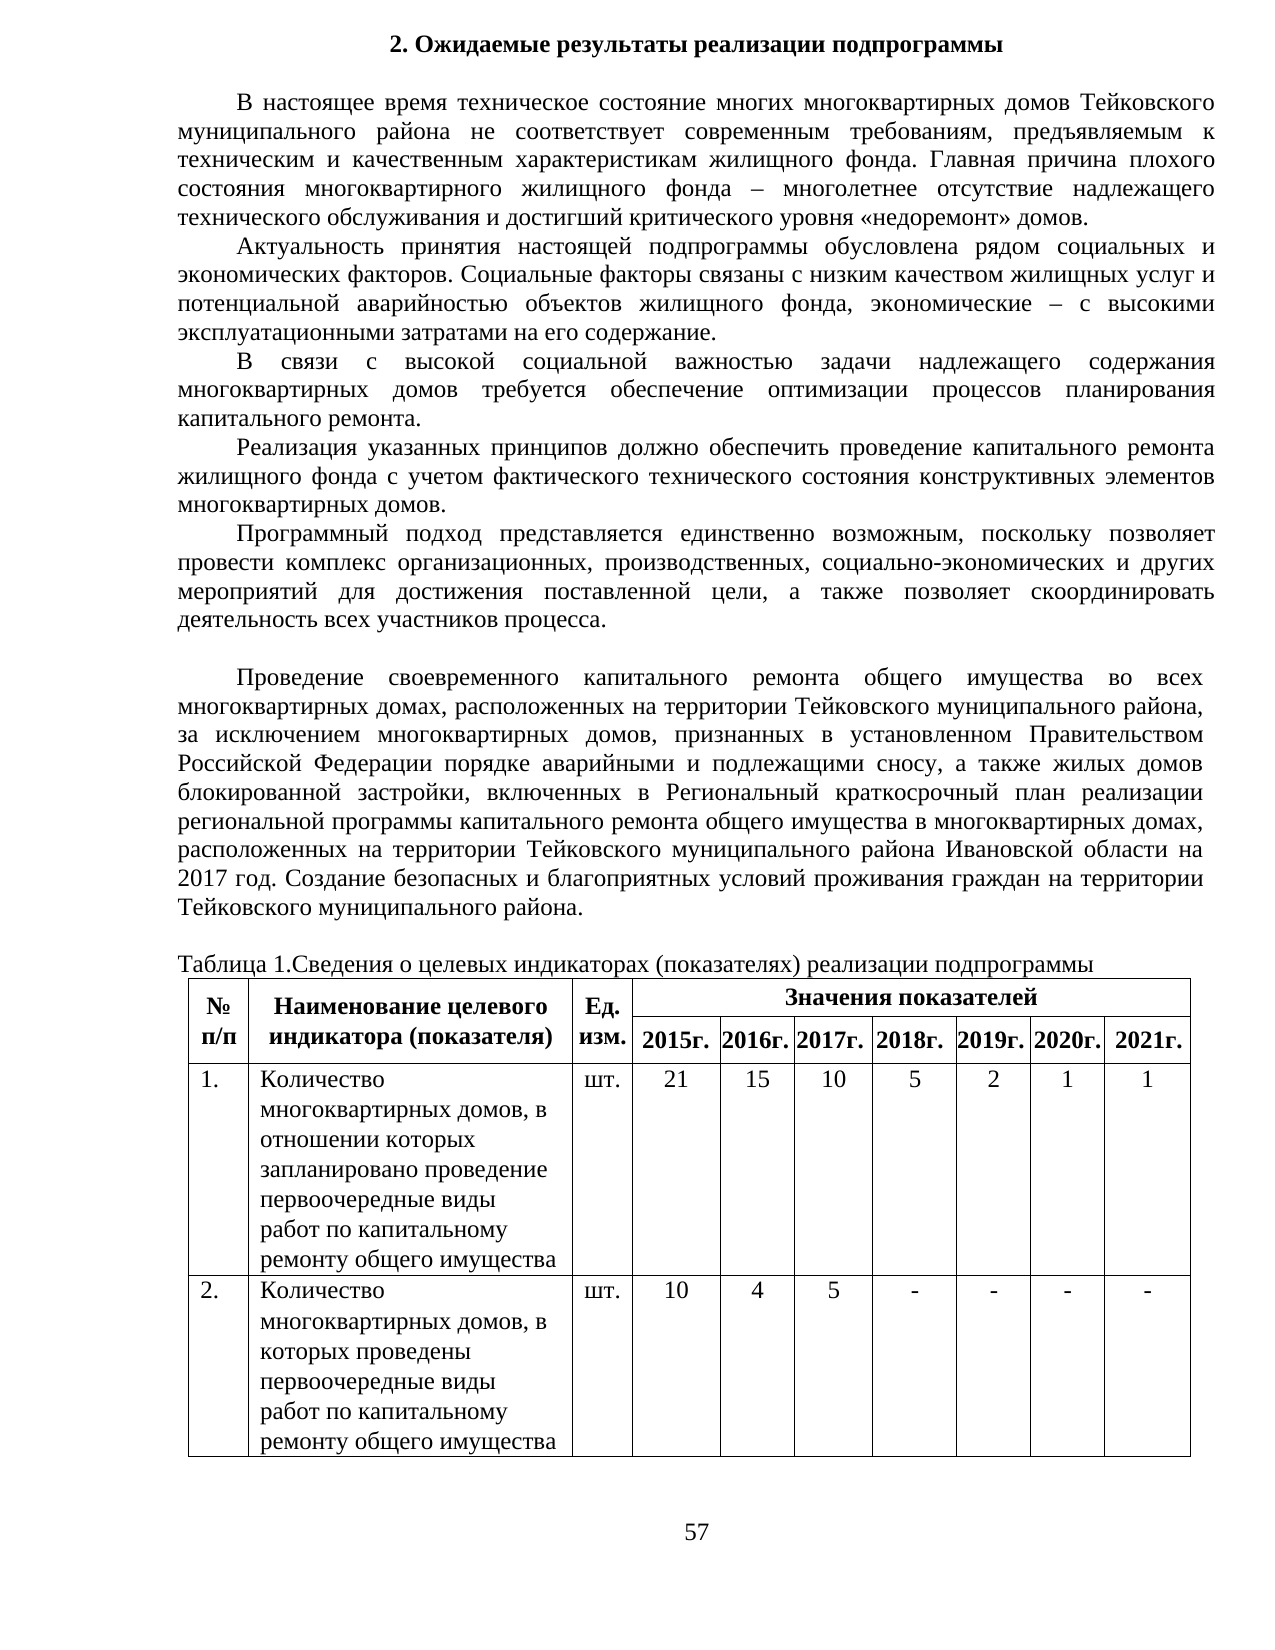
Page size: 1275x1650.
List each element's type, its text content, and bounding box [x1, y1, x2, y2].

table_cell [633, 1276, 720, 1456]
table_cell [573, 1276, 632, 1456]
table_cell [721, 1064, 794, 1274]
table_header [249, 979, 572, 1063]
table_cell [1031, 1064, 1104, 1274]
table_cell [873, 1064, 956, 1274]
text 2. Ожидаемые результаты реализации подпрограммы [177, 29, 1216, 58]
text Проведение своевременного капитального ремонта общего имущества во всех многоквартирных домах, расположенных на территории Тейковского муниципального района, за исключением многоквартирных домов, признанных в установленном Правительством Российской Федерации порядке аварийными и подлежащими сносу, а также жилых домов блокированной застройки, включенных в Региональный краткосрочный план реализации региональной программы капитального ремонта общего имущества в многоквартирных домах, расположенных на территории Тейковского муниципального района Ивановской области на 2017 год. Создание безопасных и благоприятных условий проживания граждан на территории Тейковского муниципального района. [177, 662, 1204, 921]
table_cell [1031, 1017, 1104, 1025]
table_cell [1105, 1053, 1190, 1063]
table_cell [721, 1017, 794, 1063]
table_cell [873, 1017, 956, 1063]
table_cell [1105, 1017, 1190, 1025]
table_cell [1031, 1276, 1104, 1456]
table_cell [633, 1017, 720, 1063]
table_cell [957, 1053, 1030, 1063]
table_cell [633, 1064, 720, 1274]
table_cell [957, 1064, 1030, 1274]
text Реализация указанных принципов должно обеспечить проведение капитального ремонта жилищного фонда с учетом фактического технического состояния конструктивных элементов многоквартирных домов. [177, 432, 1216, 518]
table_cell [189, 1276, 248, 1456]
text Таблица 1.Сведения о целевых индикаторах (показателях) реализации подпрограммы [177, 949, 1216, 978]
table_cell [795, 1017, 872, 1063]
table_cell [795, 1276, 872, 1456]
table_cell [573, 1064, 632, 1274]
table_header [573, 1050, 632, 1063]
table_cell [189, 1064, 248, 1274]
text Актуальность принятия настоящей подпрограммы обусловлена рядом социальных и экономических факторов. Социальные факторы связаны с низким качеством жилищных услуг и потенциальной аварийностью объектов жилищного фонда, экономические – с высокими эксплуатационными затратами на его содержание. [177, 231, 1216, 346]
text В связи с высокой социальной важностью задачи надлежащего содержания многоквартирных домов требуется обеспечение оптимизации процессов планирования капитального ремонта. [177, 346, 1216, 432]
text В настоящее время техническое состояние многих многоквартирных домов Тейковского муниципального района не соответствует современным требованиям, предъявляемым к техническим и качественным характеристикам жилищного фонда. Главная причина плохого состояния многоквартирного жилищного фонда – многолетнее отсутствие надлежащего технического обслуживания и достигший критического уровня «недоремонт» домов. [177, 87, 1216, 231]
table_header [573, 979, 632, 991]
text Программный подход представляется единственно возможным, поскольку позволяет провести комплекс организационных, производственных, социально-экономических и других мероприятий для достижения поставленной цели, а также позволяет скоординировать деятельность всех участников процесса. [177, 518, 1216, 633]
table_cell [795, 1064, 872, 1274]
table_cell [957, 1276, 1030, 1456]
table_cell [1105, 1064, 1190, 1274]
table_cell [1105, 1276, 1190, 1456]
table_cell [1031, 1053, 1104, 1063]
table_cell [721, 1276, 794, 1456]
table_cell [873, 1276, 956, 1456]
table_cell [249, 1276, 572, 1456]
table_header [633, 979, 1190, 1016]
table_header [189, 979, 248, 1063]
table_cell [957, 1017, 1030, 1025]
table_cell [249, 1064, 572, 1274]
